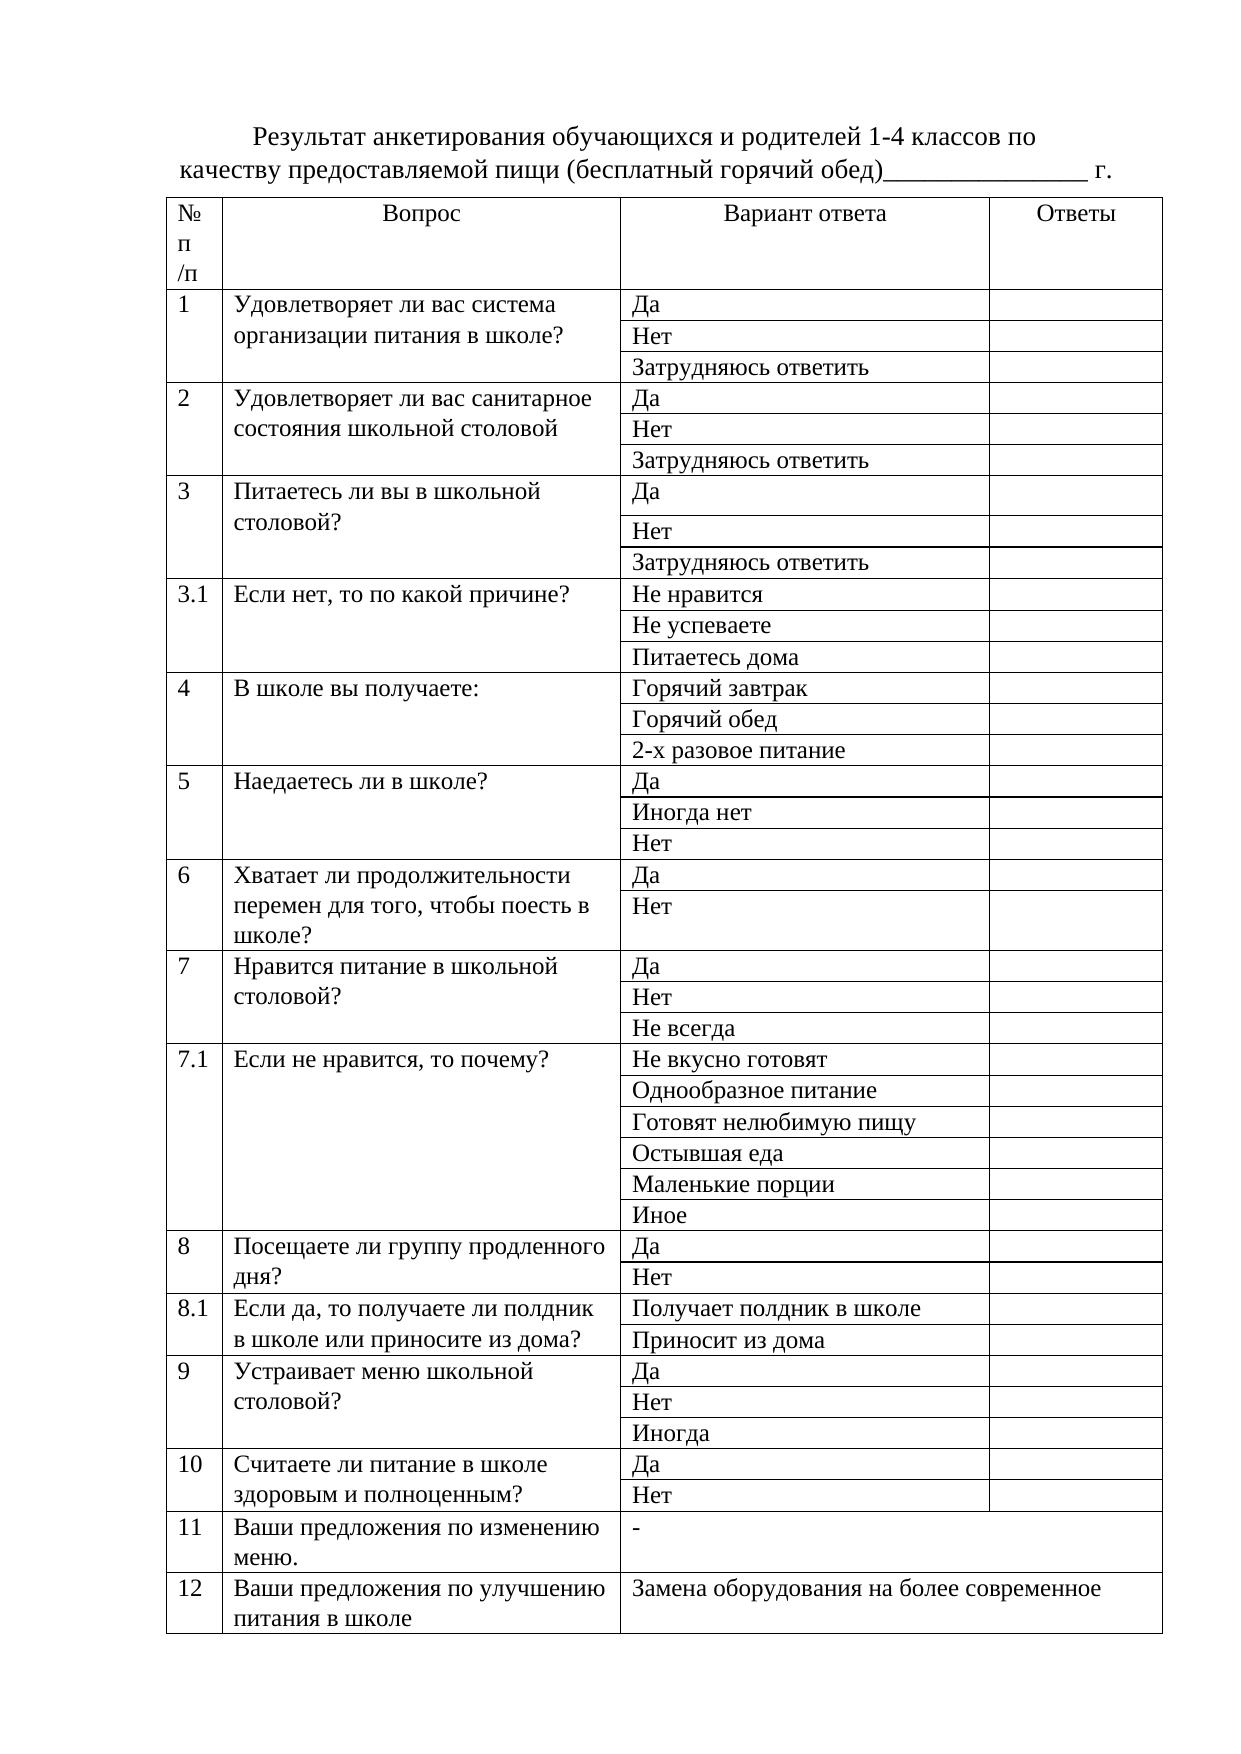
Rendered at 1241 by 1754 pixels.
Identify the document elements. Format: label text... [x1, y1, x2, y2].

table_cell [990, 1387, 1162, 1417]
table_cell [990, 1325, 1162, 1355]
table_cell Затрудняюсь ответить [621, 352, 989, 382]
table_cell Питаетесь дома [621, 642, 989, 672]
table_cell 3 [167, 476, 222, 578]
table_cell 12 [167, 1573, 222, 1633]
table_cell [990, 1356, 1162, 1386]
table_cell [990, 1169, 1162, 1199]
table_cell Приносит из дома [621, 1325, 989, 1355]
table_cell Однообразное питание [621, 1076, 989, 1106]
table_cell [990, 798, 1162, 827]
table_header Вопрос [223, 198, 620, 288]
table_cell Если не нравится, то почему? [223, 1044, 620, 1230]
table_cell 11 [167, 1512, 222, 1572]
table_cell [990, 766, 1162, 796]
table_cell Ваши предложения по изменению меню. [223, 1512, 620, 1572]
table_cell [990, 1480, 1162, 1511]
table_cell [990, 516, 1162, 546]
table_cell Нет [621, 414, 989, 444]
table_cell 4 [167, 673, 222, 765]
table_cell 7 [167, 951, 222, 1043]
table_cell [990, 1138, 1162, 1168]
table_cell [990, 951, 1162, 981]
table_cell Нет [621, 891, 989, 950]
table_cell Если да, то получаете ли полдник в школе или приносите из дома? [223, 1294, 620, 1355]
table_cell Готовят нелюбимую пищу [621, 1107, 989, 1137]
table_cell Затрудняюсь ответить [621, 445, 989, 475]
table_cell Да [621, 766, 989, 796]
table_cell Да [621, 1356, 989, 1386]
table_cell [990, 321, 1162, 351]
table_cell [990, 611, 1162, 641]
text Результат анкетирования обучающихся и родителей 1-4 классов по качеству предоставляемой пищи (бесплатный горячий обед)_______________ г. [179, 118, 1122, 185]
table_cell Нет [621, 1480, 989, 1511]
table_cell Не успеваете [621, 611, 989, 641]
table_cell Иногда нет [621, 798, 989, 827]
table_cell Не всегда [621, 1013, 989, 1043]
table_cell Нет [621, 516, 989, 546]
table_cell Да [621, 1449, 989, 1479]
table_cell Нет [621, 829, 989, 859]
table_cell 8.1 [167, 1294, 222, 1355]
table_cell Если нет, то по какой причине? [223, 579, 620, 672]
table_cell [990, 445, 1162, 475]
table_cell [990, 642, 1162, 672]
table_cell [990, 579, 1162, 609]
table_cell Питаетесь ли вы в школьной столовой? [223, 476, 620, 578]
table_cell Ваши предложения по улучшению питания в школе [223, 1573, 620, 1633]
table_cell [990, 704, 1162, 734]
table_cell Иногда [621, 1418, 989, 1448]
table_cell [990, 860, 1162, 890]
table_cell [990, 290, 1162, 320]
table_cell Не вкусно готовят [621, 1044, 989, 1074]
table_cell Удовлетворяет ли вас система организации питания в школе? [223, 290, 620, 382]
table_header Вариант ответа [621, 198, 989, 288]
table_cell [990, 982, 1162, 1012]
table_cell [990, 1449, 1162, 1479]
table_cell 9 [167, 1356, 222, 1448]
table_cell Затрудняюсь ответить [621, 548, 989, 578]
table_cell 3.1 [167, 579, 222, 672]
table_cell Посещаете ли группу продленного дня? [223, 1231, 620, 1292]
table_cell [990, 1044, 1162, 1074]
table_cell Нравится питание в школьной столовой? [223, 951, 620, 1043]
table_cell Устраивает меню школьной столовой? [223, 1356, 620, 1448]
table_cell Наедаетесь ли в школе? [223, 766, 620, 859]
table_cell [990, 891, 1162, 950]
table_cell Не нравится [621, 579, 989, 609]
table_cell Замена оборудования на более современное [621, 1573, 1162, 1633]
table_cell Хватает ли продолжительности перемен для того, чтобы поесть в школе? [223, 860, 620, 950]
table_cell Да [621, 951, 989, 981]
table_cell [990, 548, 1162, 578]
table_cell [990, 1231, 1162, 1261]
table_cell 10 [167, 1449, 222, 1511]
table_cell Удовлетворяет ли вас санитарное состояния школьной столовой [223, 383, 620, 475]
table_cell 2-х разовое питание [621, 735, 989, 765]
table_cell Нет [621, 1387, 989, 1417]
table_cell [990, 1076, 1162, 1106]
table_cell [990, 1294, 1162, 1324]
table_cell [990, 1418, 1162, 1448]
table_cell Остывшая еда [621, 1138, 989, 1168]
table_cell Иное [621, 1200, 989, 1230]
table_cell [990, 673, 1162, 703]
table_cell Да [621, 1231, 989, 1261]
table_cell Получает полдник в школе [621, 1294, 989, 1324]
table_header Ответы [990, 198, 1162, 288]
table_cell 2 [167, 383, 222, 475]
table_cell [990, 1013, 1162, 1043]
table_cell Нет [621, 982, 989, 1012]
table_cell 8 [167, 1231, 222, 1292]
table_cell Да [621, 290, 989, 320]
table_cell - [621, 1512, 1162, 1572]
table_cell Да [621, 383, 989, 413]
table_cell 5 [167, 766, 222, 859]
table_cell Считаете ли питание в школе здоровым и полноценным? [223, 1449, 620, 1511]
table_cell [990, 1263, 1162, 1292]
table_cell Горячий обед [621, 704, 989, 734]
table_cell Да [621, 860, 989, 890]
table_cell [990, 1107, 1162, 1137]
table_cell В школе вы получаете: [223, 673, 620, 765]
table_cell [990, 383, 1162, 413]
table_header № п/п [167, 198, 222, 288]
table_cell [990, 414, 1162, 444]
table_cell Нет [621, 1263, 989, 1292]
table_cell Да [621, 476, 989, 515]
table_cell Нет [621, 321, 989, 351]
table_cell [990, 352, 1162, 382]
table_cell 6 [167, 860, 222, 950]
table_cell Маленькие порции [621, 1169, 989, 1199]
table_cell 7.1 [167, 1044, 222, 1230]
table_cell Горячий завтрак [621, 673, 989, 703]
table_cell [990, 1200, 1162, 1230]
table_cell [990, 829, 1162, 859]
table_cell [990, 476, 1162, 515]
table_cell 1 [167, 290, 222, 382]
table_cell [990, 735, 1162, 765]
